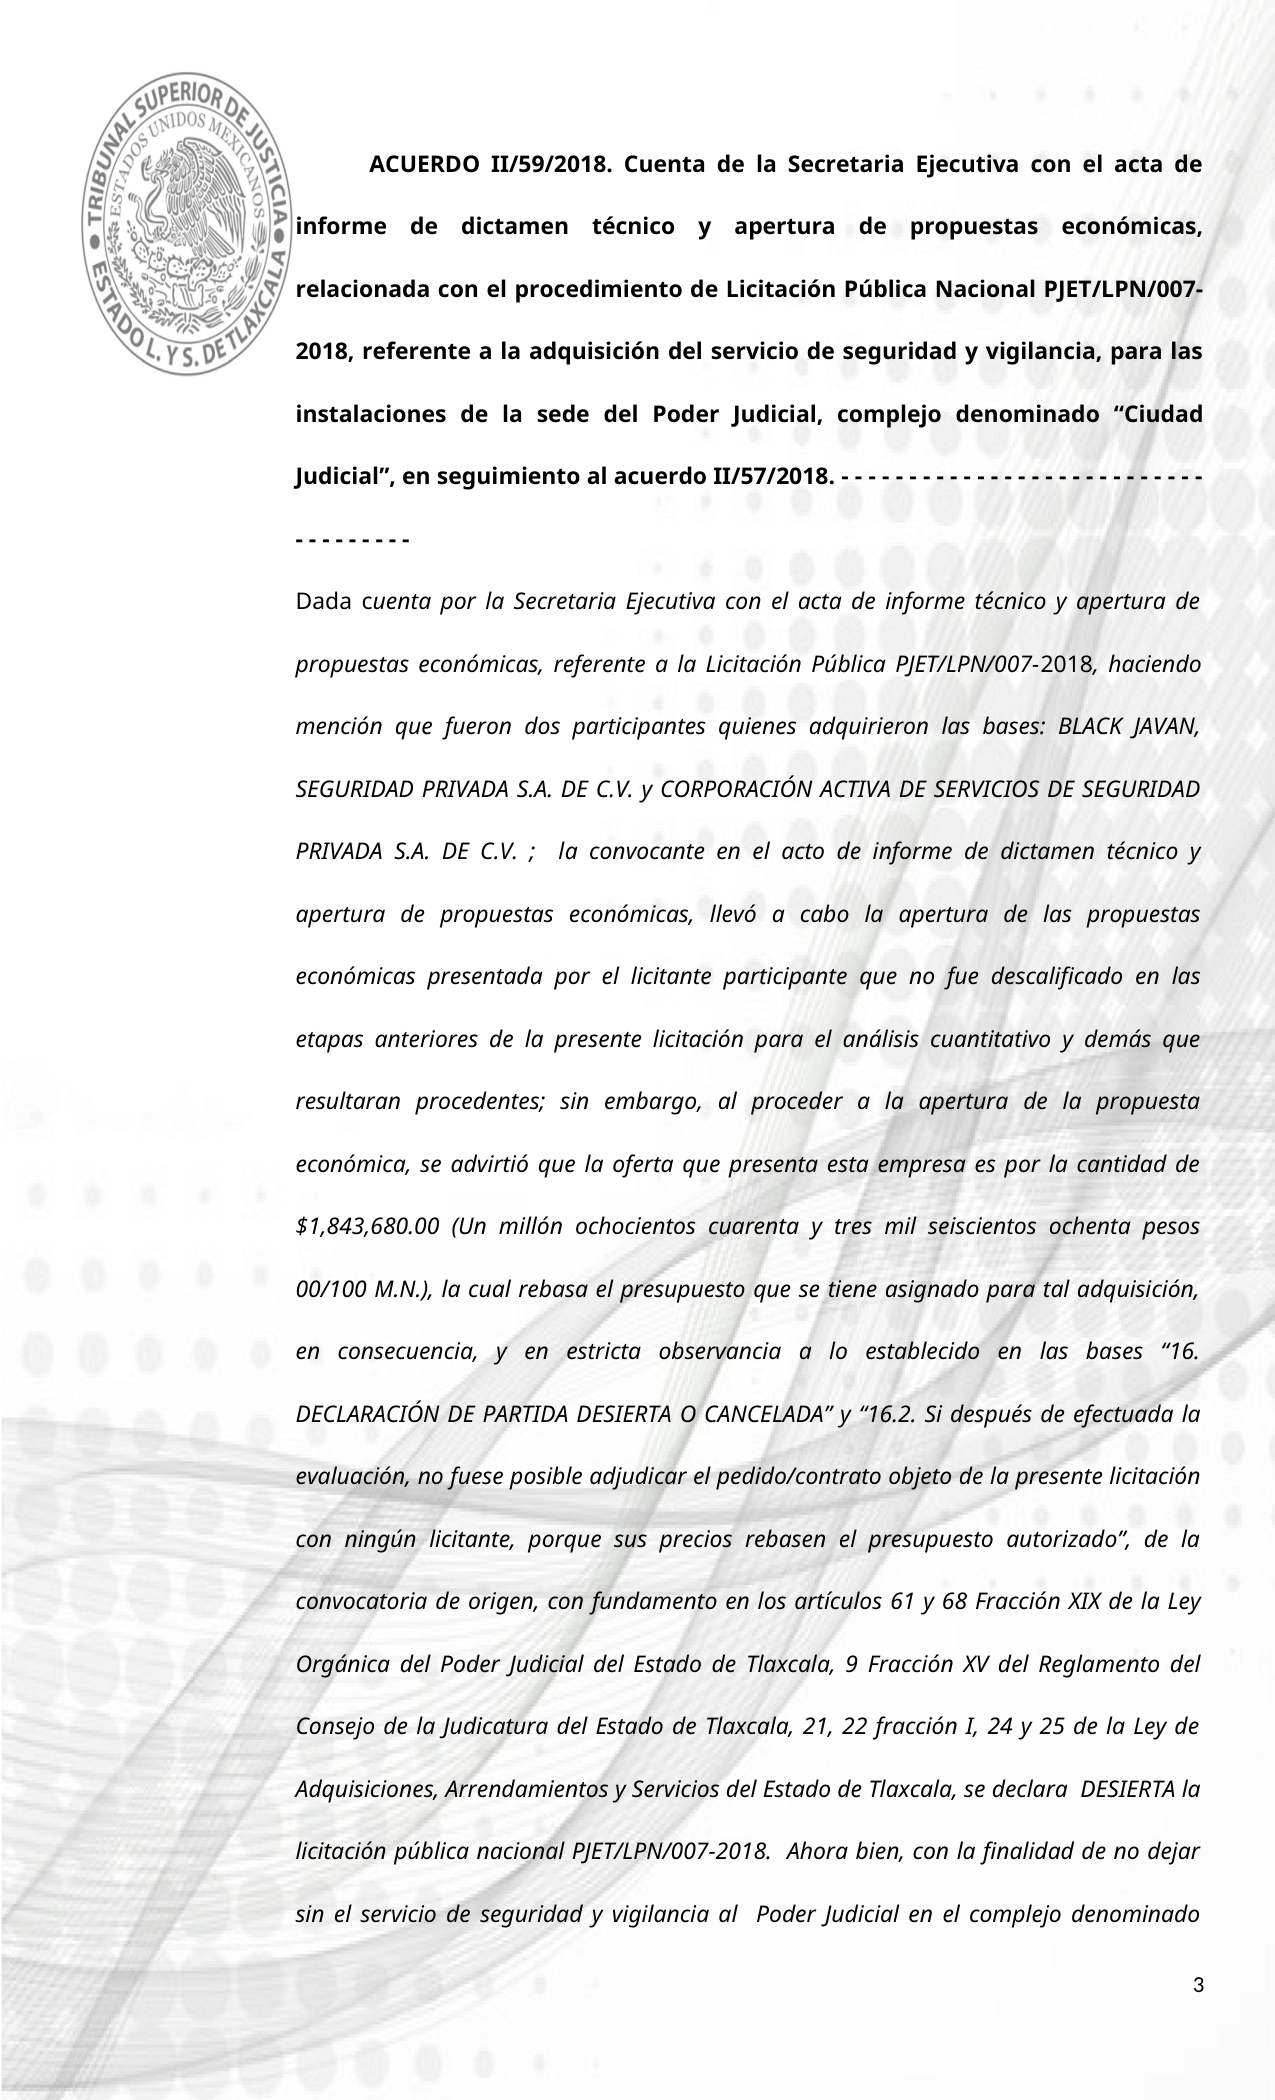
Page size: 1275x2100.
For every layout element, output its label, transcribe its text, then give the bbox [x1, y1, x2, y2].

picture [1, 0, 1275, 2100]
text ACUERDO II/59/2018. Cuenta de la Secretaria Ejecutiva con el acta de informe de dictamen técnico y apertura de propuestas económicas, relacionada con el procedimiento de Licitación Pública Nacional PJET/LPN/007-2018, referente a la adquisición del servicio de seguridad y vigilancia, para las instalaciones de la sede del Poder Judicial, complejo denominado “Ciudad Judicial”, en seguimiento al acuerdo II/57/2018. - - - - - - - - - - - - - - - - - - - - - - - - - - - - - - - - - - - - [295, 148, 1204, 554]
